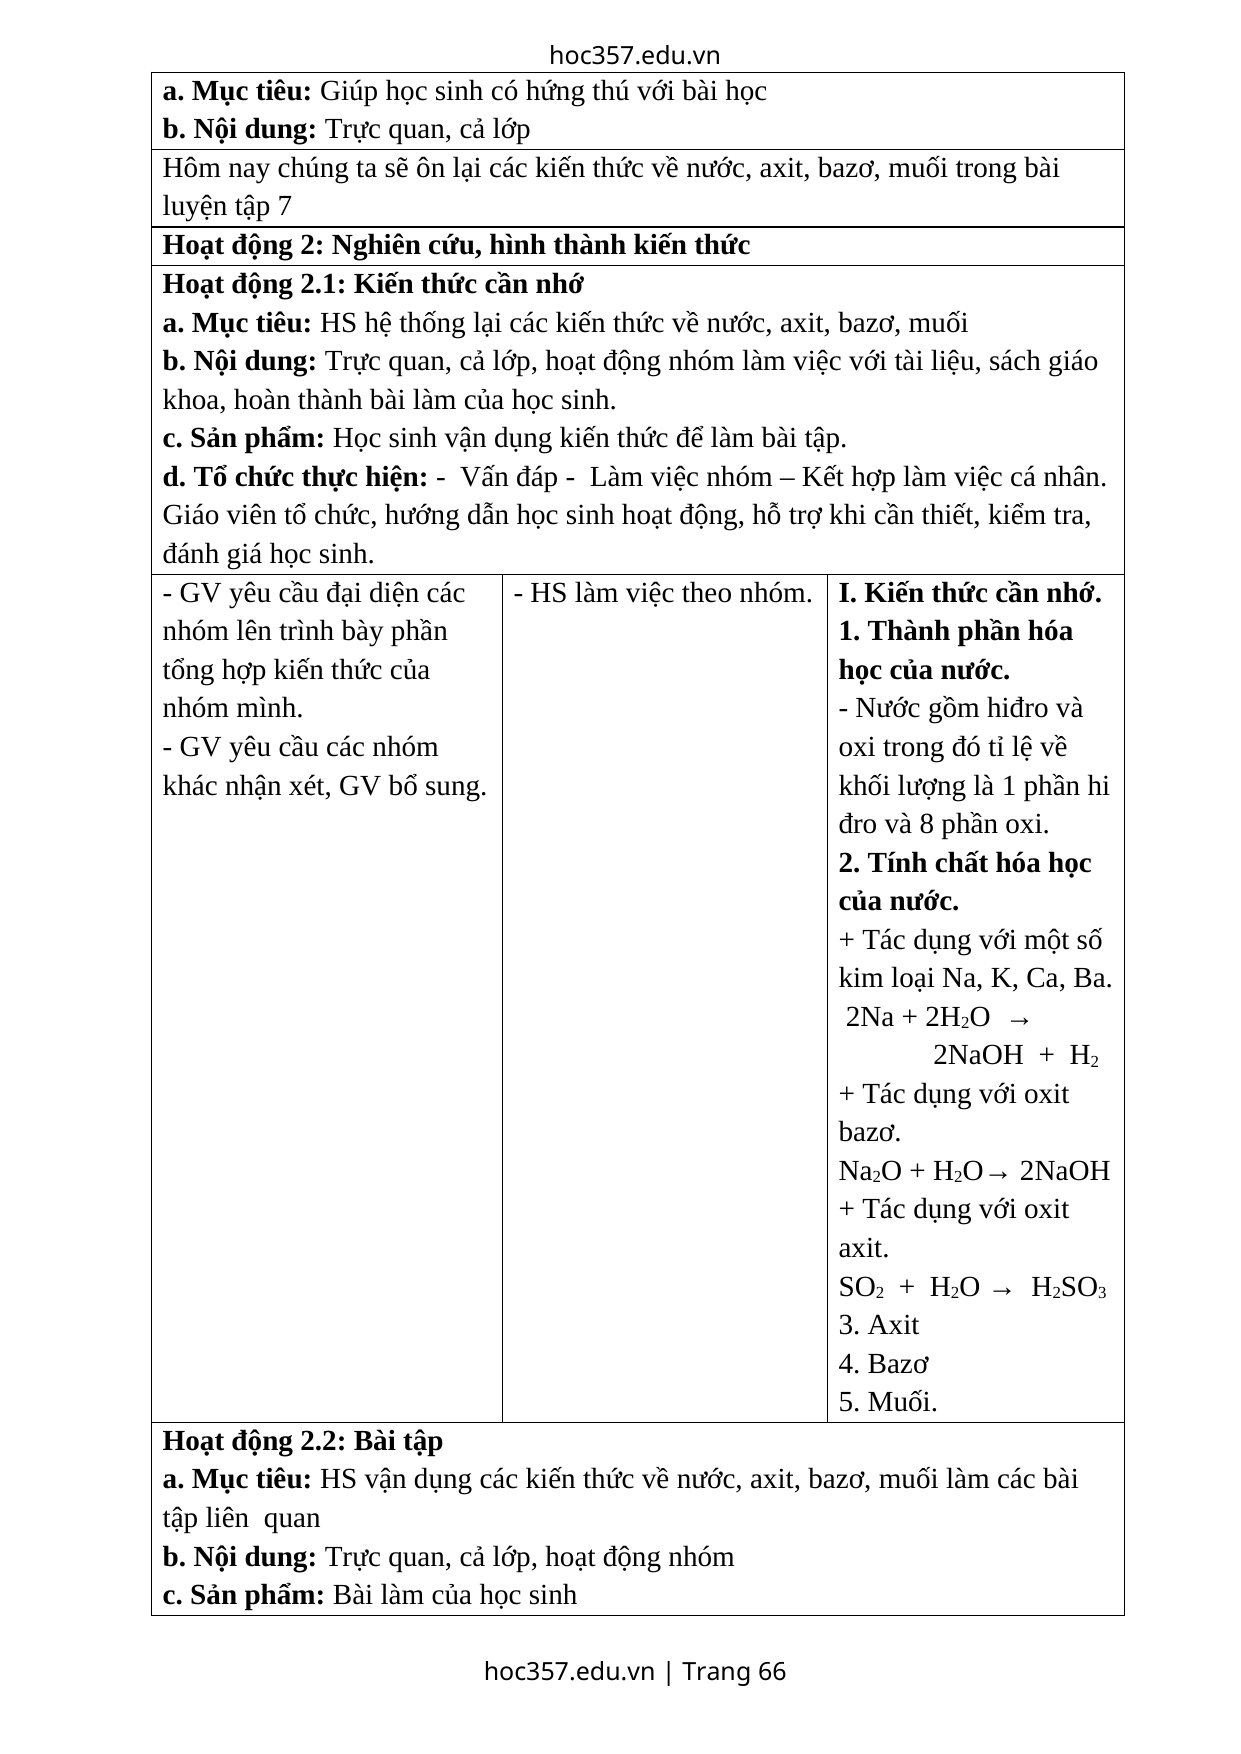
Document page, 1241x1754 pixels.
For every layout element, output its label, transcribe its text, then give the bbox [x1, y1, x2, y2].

table_cell - HS làm việc theo nhóm. [503, 575, 827, 1422]
table_cell - GV yêu cầu đại diện các nhóm lên trình bày phần tổng hợp kiến thức của nhóm mình. - GV yêu cầu các nhóm khác nhận xét, GV bổ sung. [152, 575, 502, 1422]
table_cell Hoạt động 2.1: Kiến thức cần nhớ a. Mục tiêu: HS hệ thống lại các kiến thức về nước, axit, bazơ, muối b. Nội dung: Trực quan, cả lớp, hoạt động nhóm làm việc với tài liệu, sách giáo khoa, hoàn thành bài làm của học sinh. c. Sản phẩm: Học sinh vận dụng kiến thức để làm bài tập. d. Tổ chức thực hiện: - Vấn đáp - Làm việc nhóm – Kết hợp làm việc cá nhân. Giáo viên tổ chức, hướng dẫn học sinh hoạt động, hỗ trợ khi cần thiết, kiểm tra, đánh giá học sinh. [152, 266, 1124, 574]
table_cell Hôm nay chúng ta sẽ ôn lại các kiến thức về nước, axit, bazơ, muối trong bài luyện tập 7 [152, 150, 1124, 226]
table_cell Hoạt động 2: Nghiên cứu, hình thành kiến thức [152, 228, 1124, 265]
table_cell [152, 73, 1124, 149]
table_cell I. Kiến thức cần nhớ. 1. Thành phần hóa học của nước. - Nước gồm hiđro và oxi trong đó tỉ lệ về khối lượng là 1 phần hi đro và 8 phần oxi. 2. Tính chất hóa học của nước. + Tác dụng với một số kim loại Na, K, Ca, Ba. 2Na + 2H2O → 2NaOH + H2 + Tác dụng với oxit bazơ. Na2O + H2O→ 2NaOH + Tác dụng với oxit axit. SO2 + H2O → H2SO3 3. Axit 4. Bazơ 5. Muối. [828, 575, 1124, 1422]
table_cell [152, 1423, 1124, 1615]
